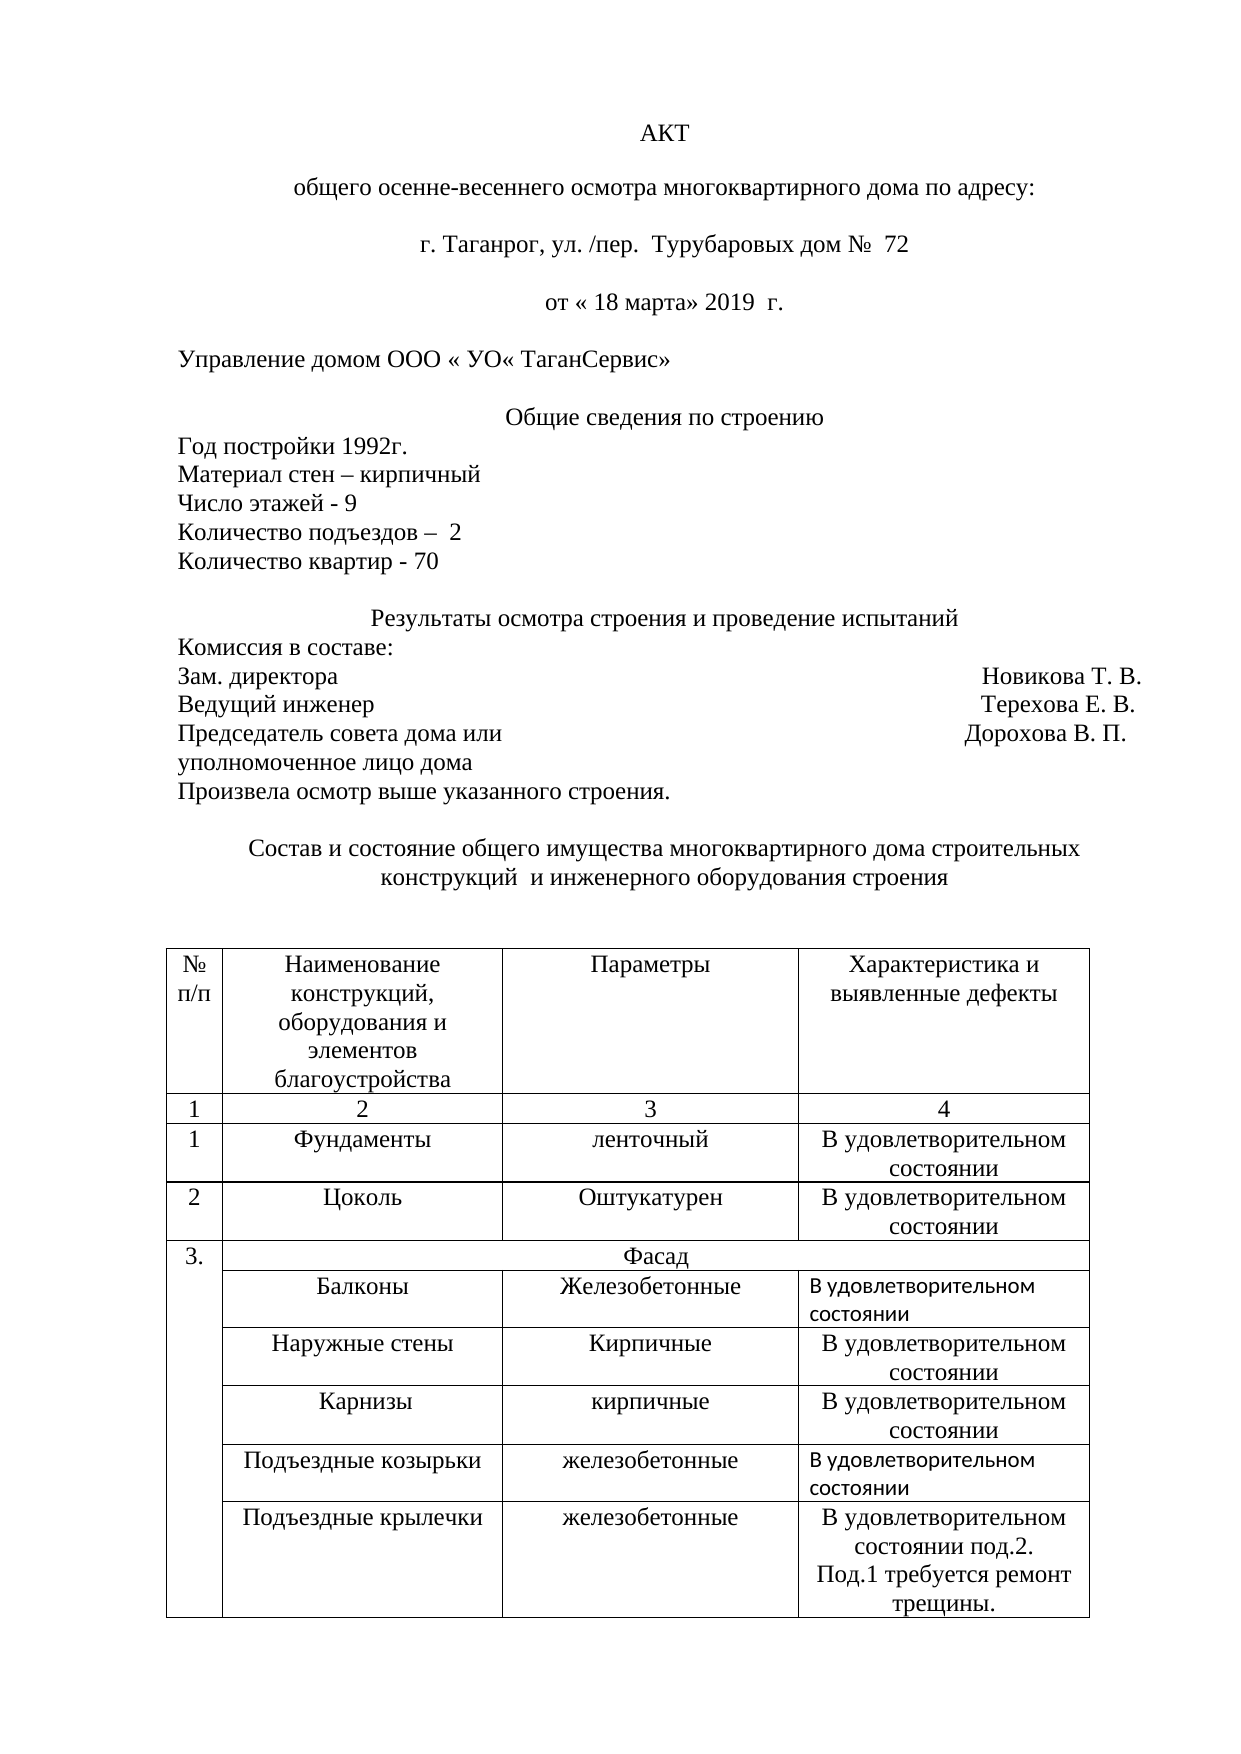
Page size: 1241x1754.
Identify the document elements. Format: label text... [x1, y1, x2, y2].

text Произвела осмотр выше указанного строения. [177, 776, 1152, 804]
table_cell Подъездные крылечки [223, 1502, 502, 1617]
text г. Таганрог, ул. /пер. Турубаровых дом № 72 [177, 229, 1152, 258]
text Материал стен – кирпичный [177, 459, 1152, 488]
table_cell В удовлетворительном состоянии [799, 1328, 1089, 1385]
table_cell В удовлетворительном состоянии [799, 1386, 1089, 1444]
text Ведущий инженер Терехова Е. В. [177, 689, 1152, 718]
table_cell В удовлетворительном состоянии [799, 1445, 1089, 1501]
table_cell Наружные стены [223, 1328, 502, 1385]
table_cell Оштукатурен [503, 1183, 798, 1240]
text Год постройки 1992г. [177, 431, 1152, 459]
text АКТ [177, 118, 1152, 147]
table_header Наименование конструкций, оборудования и элементов благоустройства [223, 949, 502, 1093]
text Результаты осмотра строения и проведение испытаний [177, 603, 1152, 632]
text Количество квартир - 70 [177, 546, 1152, 574]
text Общие сведения по строению [177, 402, 1152, 431]
table_cell В удовлетворительном состоянии [799, 1183, 1089, 1240]
text Управление домом ООО « УО« ТаганСервис» [177, 344, 1152, 373]
text Число этажей - 9 [177, 488, 1152, 517]
table_header Характеристика и выявленные дефекты [799, 949, 1089, 1093]
table_cell Цоколь [223, 1183, 502, 1240]
table_header Параметры [503, 949, 798, 1093]
table_cell железобетонные [503, 1445, 798, 1501]
text Состав и состояние общего имущества многоквартирного дома строительных конструкций и инженерного оборудования строения [177, 833, 1152, 891]
table_cell кирпичные [503, 1386, 798, 1444]
table_header № п/п [167, 949, 222, 1093]
table_cell Кирпичные [503, 1328, 798, 1385]
table_cell В удовлетворительном состоянии [799, 1271, 1089, 1327]
table_cell Железобетонные [503, 1271, 798, 1327]
text Зам. директора Новикова Т. В. [177, 661, 1152, 689]
table_cell В удовлетворительном состоянии под.2. Под.1 требуется ремонт трещины. [799, 1502, 1089, 1617]
table_cell ленточный [503, 1124, 798, 1181]
table_cell 2 [167, 1183, 222, 1240]
table_cell 4 [799, 1094, 1089, 1123]
table_cell железобетонные [503, 1502, 798, 1617]
text Комиссия в составе: [177, 632, 1152, 661]
table_cell Карнизы [223, 1386, 502, 1444]
table_cell Фундаменты [223, 1124, 502, 1181]
table_cell В удовлетворительном состоянии [799, 1124, 1089, 1181]
text Председатель совета дома или Дорохова В. П. [177, 718, 1152, 747]
table_cell 3. [167, 1241, 222, 1617]
table_cell 2 [223, 1094, 502, 1123]
table_cell Балконы [223, 1271, 502, 1327]
text уполномоченное лицо дома [177, 747, 1152, 776]
text Количество подъездов – 2 [177, 517, 1152, 546]
table_cell Фасад [223, 1241, 1089, 1270]
text общего осенне-весеннего осмотра многоквартирного дома по адресу: [177, 172, 1152, 201]
table_cell 3 [503, 1094, 798, 1123]
table_cell Подъездные козырьки [223, 1445, 502, 1501]
table_cell 1 [167, 1094, 222, 1123]
table_cell 1 [167, 1124, 222, 1181]
text от « 18 марта» 2019 г. [177, 287, 1152, 316]
